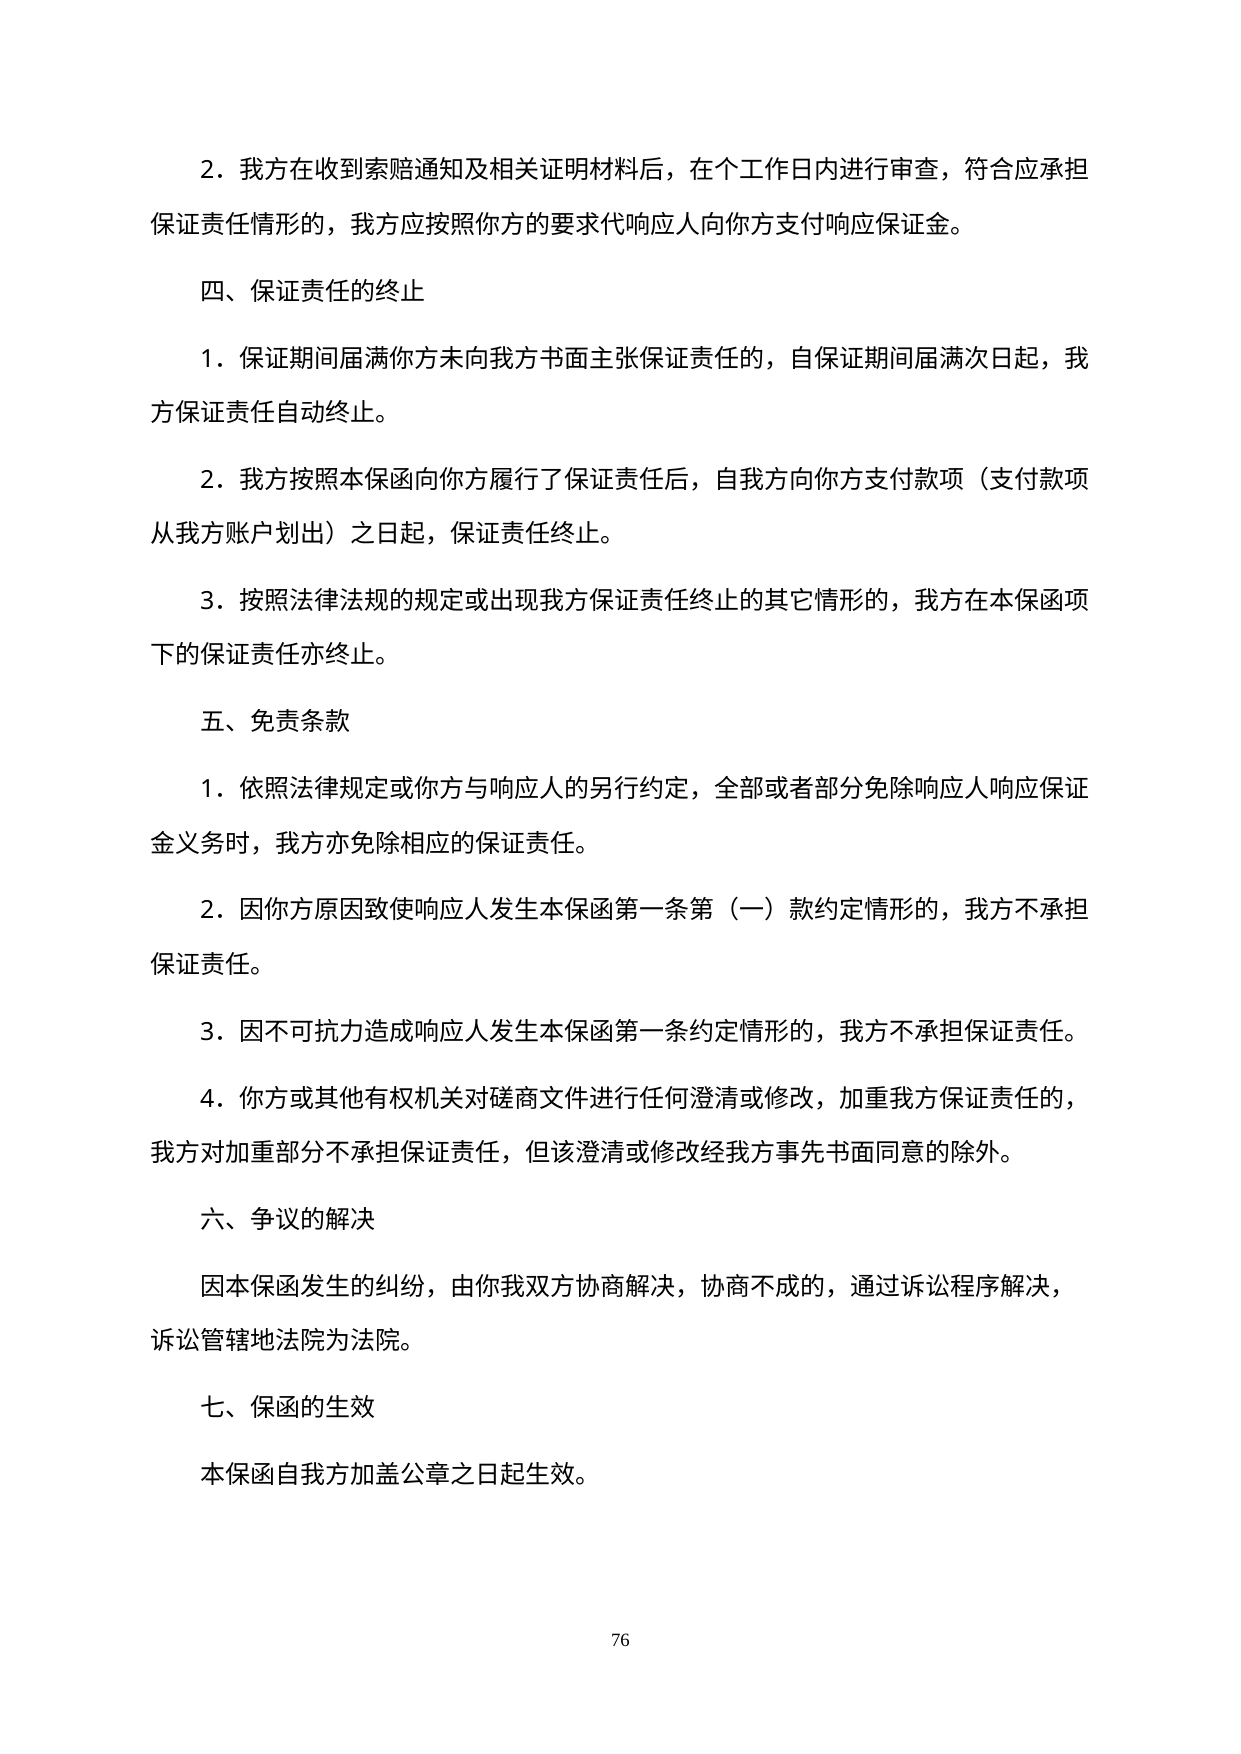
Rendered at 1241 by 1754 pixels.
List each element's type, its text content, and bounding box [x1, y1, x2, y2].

text 2．我方在收到索赔通知及相关证明材料后，在个工作日内进行审查，符合应承担保证责任情形的，我方应按照你方的要求代响应人向你方支付响应保证金。 [150, 150, 1090, 241]
text 3．因不可抗力造成响应人发生本保函第一条约定情形的，我方不承担保证责任。 [150, 1011, 1090, 1047]
text 1．依照法律规定或你方与响应人的另行约定，全部或者部分免除响应人响应保证金义务时，我方亦免除相应的保证责任。 [150, 769, 1090, 859]
text 2．因你方原因致使响应人发生本保函第一条第（一）款约定情形的，我方不承担保证责任。 [150, 890, 1090, 981]
text 四、保证责任的终止 [150, 271, 1090, 307]
text 因本保函发生的纠纷，由你我双方协商解决，协商不成的，通过诉讼程序解决，诉讼管辖地法院为法院。 [150, 1266, 1090, 1357]
text 本保函自我方加盖公章之日起生效。 [150, 1454, 1090, 1491]
text 1．保证期间届满你方未向我方书面主张保证责任的，自保证期间届满次日起，我方保证责任自动终止。 [150, 338, 1090, 429]
text 七、保函的生效 [150, 1387, 1090, 1424]
text 2．我方按照本保函向你方履行了保证责任后，自我方向你方支付款项（支付款项从我方账户划出）之日起，保证责任终止。 [150, 459, 1090, 550]
text 五、免责条款 [150, 702, 1090, 738]
text 六、争议的解决 [150, 1199, 1090, 1236]
text 3．按照法律法规的规定或出现我方保证责任终止的其它情形的，我方在本保函项下的保证责任亦终止。 [150, 581, 1090, 671]
text 4．你方或其他有权机关对磋商文件进行任何澄清或修改，加重我方保证责任的，我方对加重部分不承担保证责任，但该澄清或修改经我方事先书面同意的除外。 [150, 1078, 1090, 1169]
